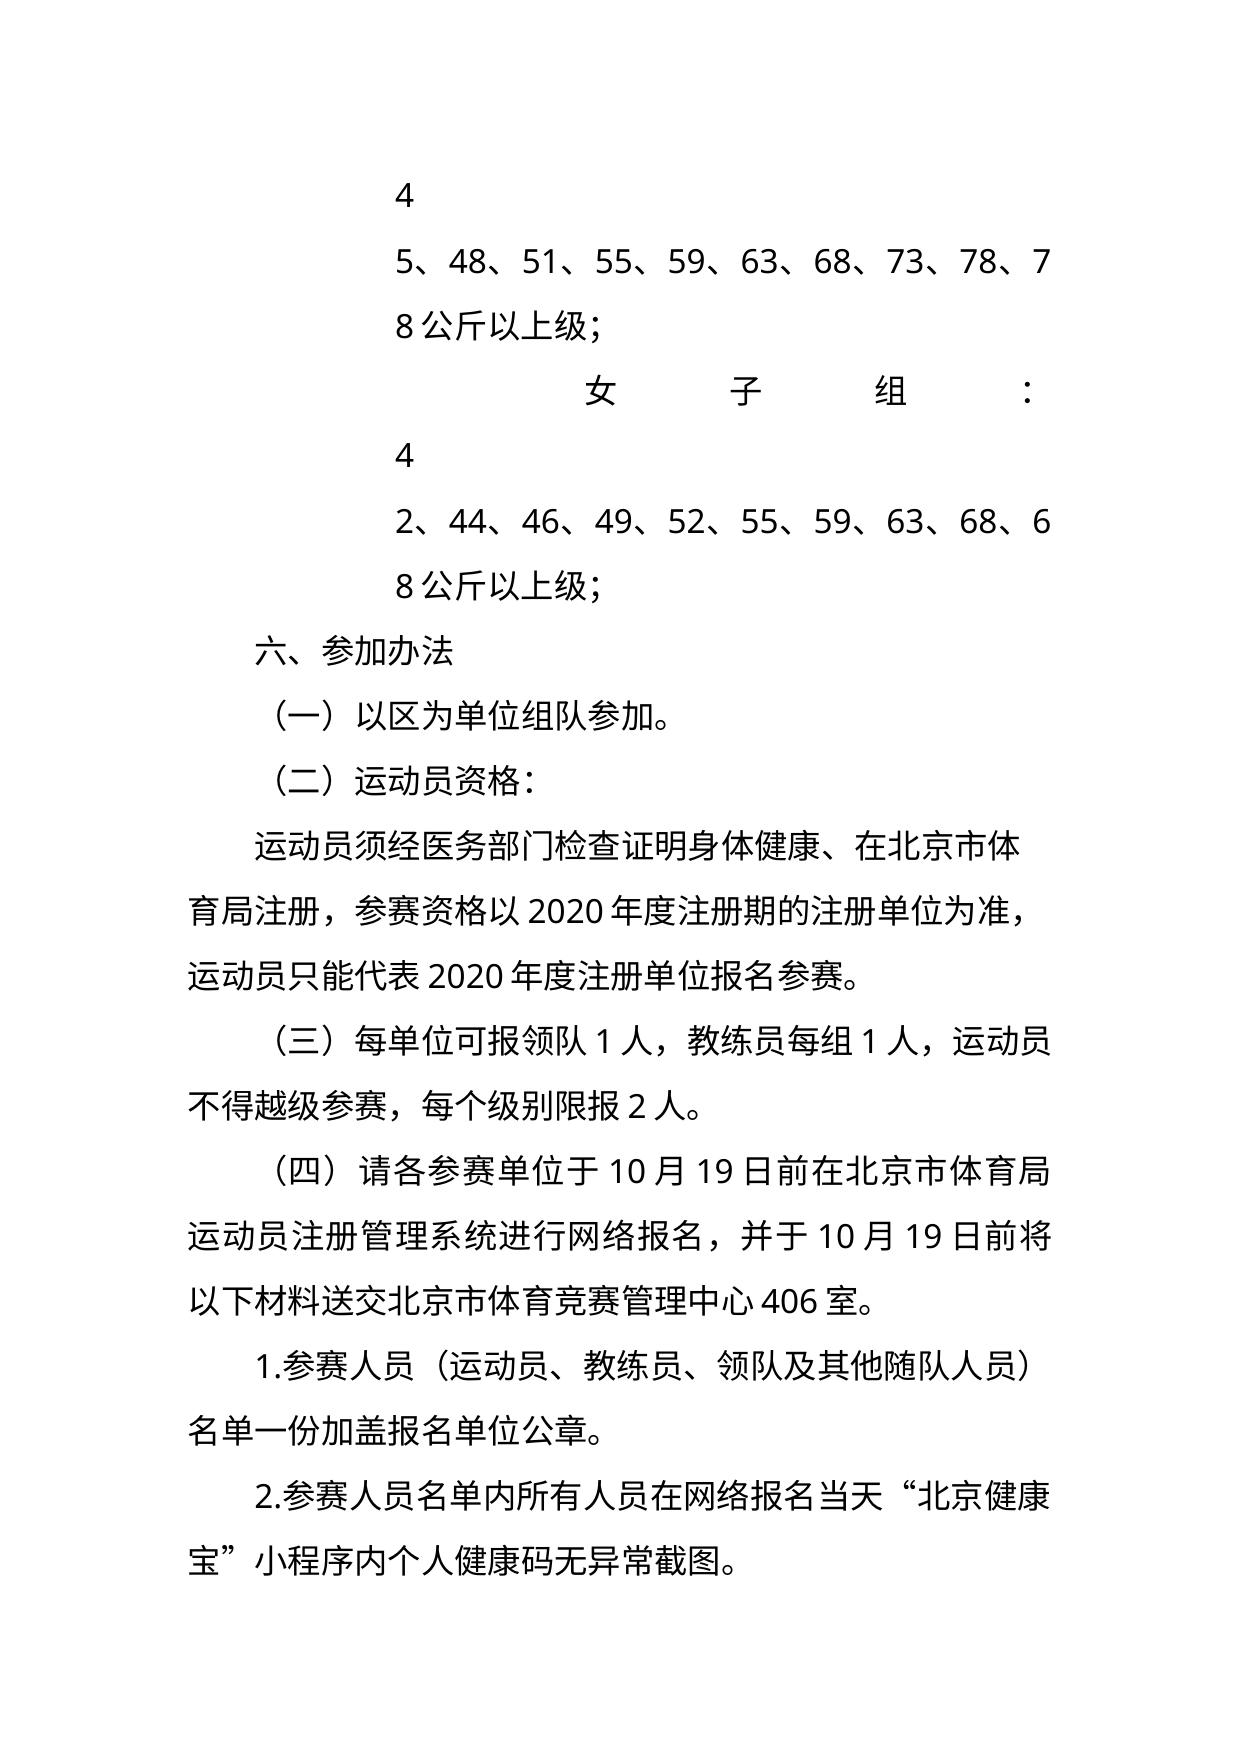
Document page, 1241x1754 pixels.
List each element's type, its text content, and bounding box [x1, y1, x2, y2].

text （二）运动员资格： [187, 747, 1053, 812]
text 运动员须经医务部门检查证明身体健康、在北京市体育局注册，参赛资格以2020年度注册期的注册单位为准，运动员只能代表2020年度注册单位报名参赛。 [187, 812, 1053, 1007]
text 六、参加办法 [187, 617, 1053, 682]
text 2.参赛人员名单内所有人员在网络报名当天“北京健康宝”小程序内个人健康码无异常截图。 [187, 1462, 1053, 1592]
text 1.参赛人员（运动员、教练员、领队及其他随队人员）名单一份加盖报名单位公章。 [187, 1332, 1053, 1462]
text （三）每单位可报领队1人，教练员每组1人，运动员不得越级参赛，每个级别限报2人。 [187, 1007, 1053, 1137]
text （四）请各参赛单位于10月19日前在北京市体育局运动员注册管理系统进行网络报名，并于10月19日前将以下材料送交北京市体育竞赛管理中心406室。 [187, 1137, 1053, 1332]
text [232, 162, 1053, 357]
text 女子组：42、44、46、49、52、55、59、63、68、68公斤以上级； [232, 357, 1053, 617]
text （一）以区为单位组队参加。 [187, 682, 1053, 747]
